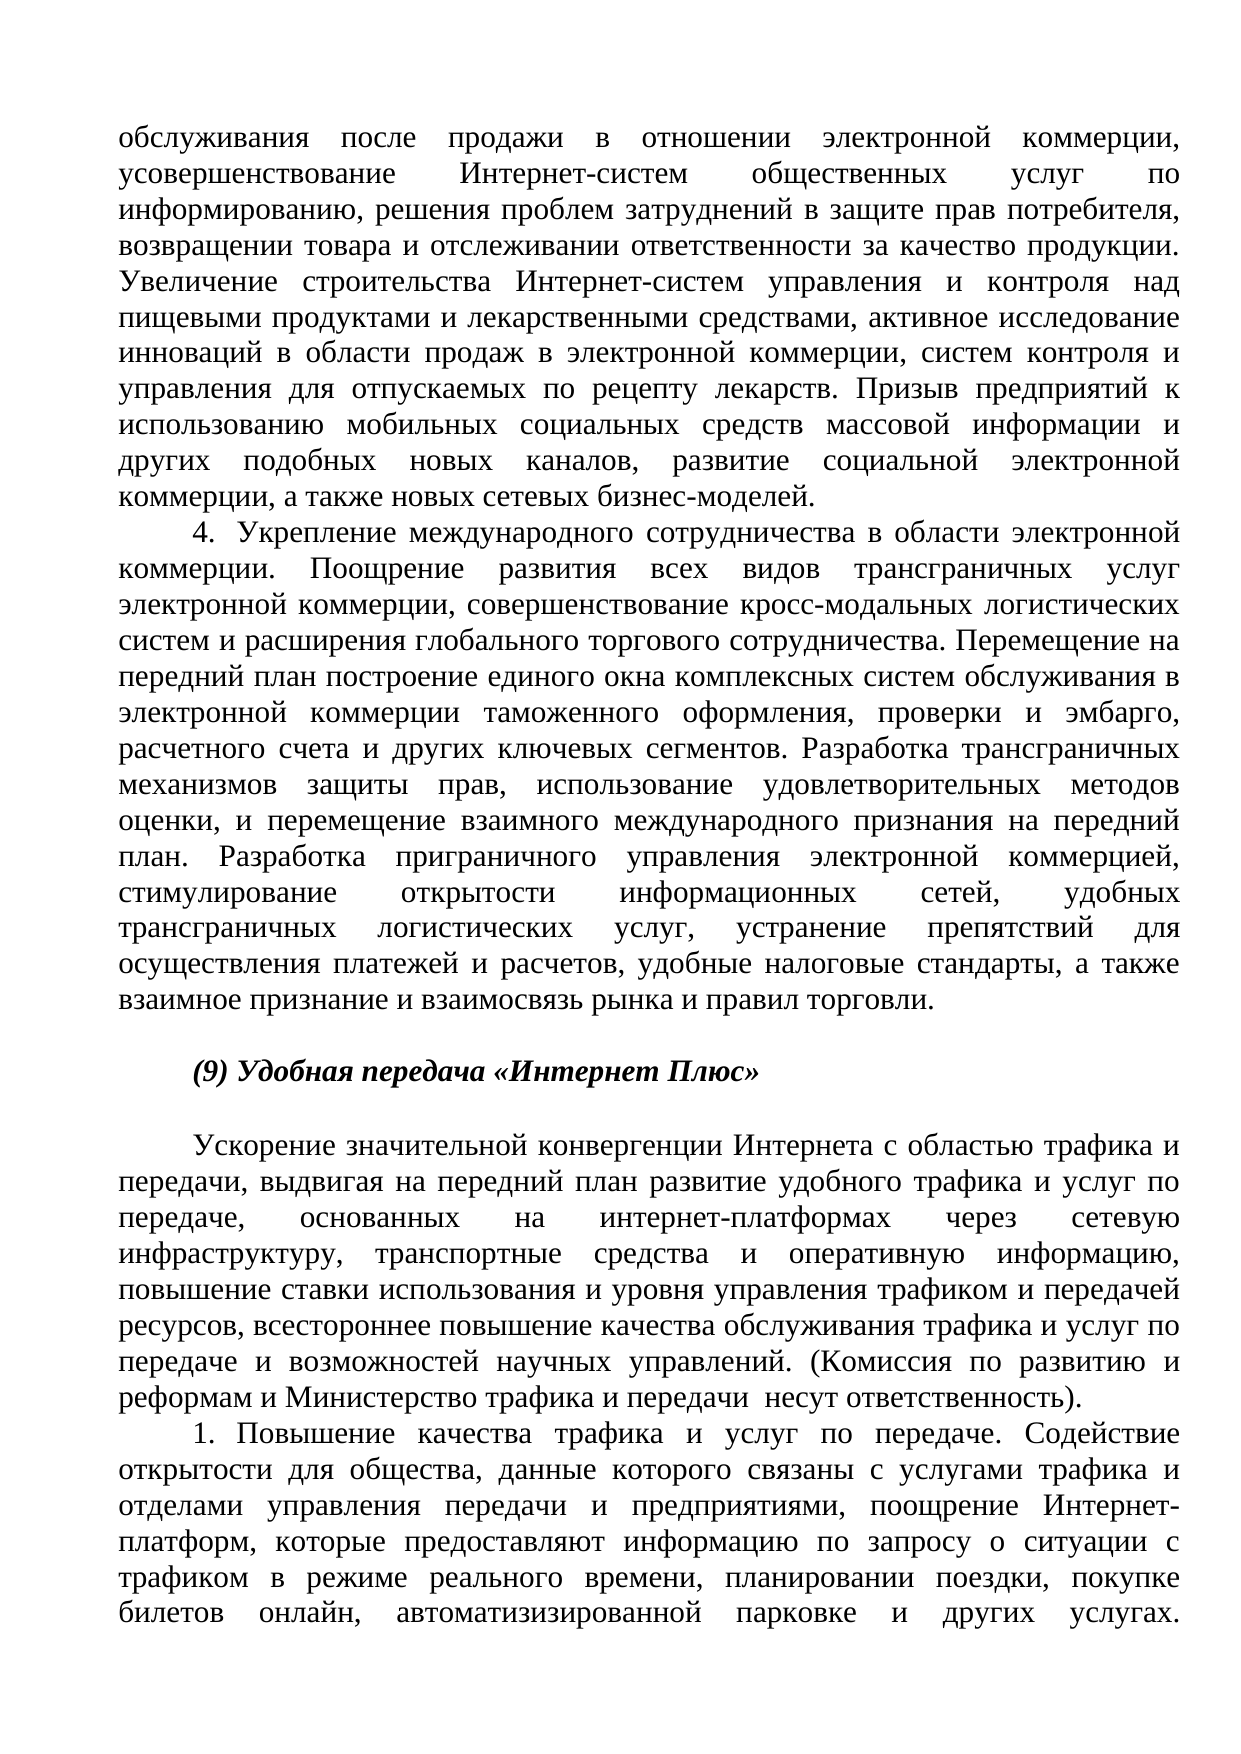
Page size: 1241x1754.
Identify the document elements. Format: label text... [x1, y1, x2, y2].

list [118, 118, 1181, 513]
list Укрепление международного сотрудничества в области электронной коммерции. Поощрение развития всех видов трансграничных услуг электронной коммерции, совершенствование кросс-модальных логистических систем и расширения глобального торгового сотрудничества. Перемещение на передний план построение единого окна комплексных систем обслуживания в электронной коммерции таможенного оформления, проверки и эмбарго, расчетного счета и других ключевых сегментов. Разработка трансграничных механизмов защиты прав, использование удовлетворительных методов оценки, и перемещение взаимного международного признания на передний план. Разработка приграничного управления электронной коммерцией, стимулирование открытости информационных сетей, удобных трансграничных логистических услуг, устранение препятствий для осуществления платежей и расчетов, удобные налоговые стандарты, а также взаимное признание и взаимосвязь рынка и правил торговли. [118, 513, 1181, 1017]
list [118, 1414, 1181, 1630]
subtitle (9) Удобная передача «Интернет Плюс» [118, 1052, 1181, 1088]
text Ускорение значительной конвергенции Интернета с областью трафика и передачи, выдвигая на передний план развитие удобного трафика и услуг по передаче, основанных на интернет-платформах через сетевую инфраструктуру, транспортные средства и оперативную информацию, повышение ставки использования и уровня управления трафиком и передачей ресурсов, всестороннее повышение качества обслуживания трафика и услуг по передаче и возможностей научных управлений. (Комиссия по развитию и реформам и Министерство трафика и передачи несут ответственность). [118, 1127, 1181, 1414]
